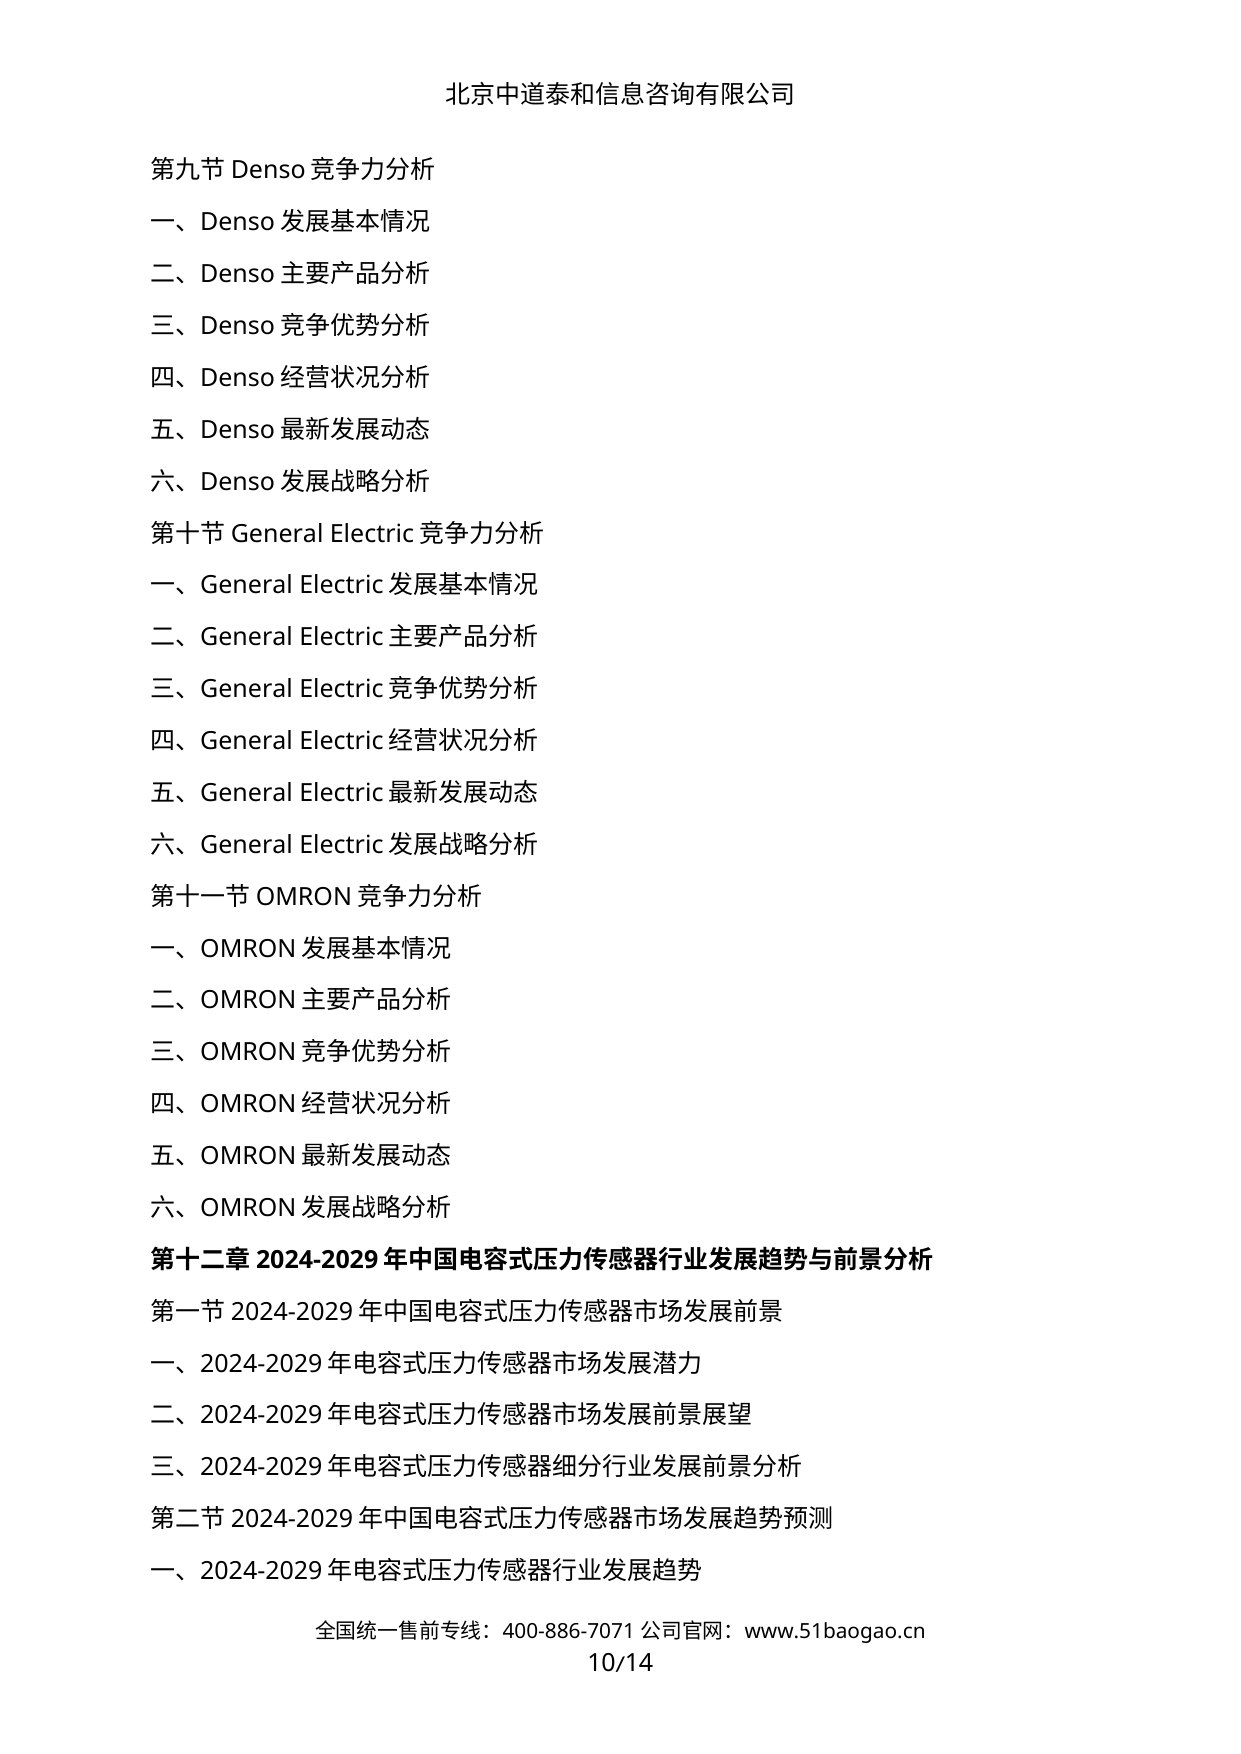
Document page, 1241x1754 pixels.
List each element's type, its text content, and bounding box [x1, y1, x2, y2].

text 三、2024-2029年电容式压力传感器细分行业发展前景分析 [150, 1447, 1090, 1483]
text 第二节 2024-2029年中国电容式压力传感器市场发展趋势预测 [150, 1499, 1090, 1535]
text 一、2024-2029年电容式压力传感器市场发展潜力 [150, 1343, 1090, 1379]
text 三、Denso竞争优势分析 [150, 306, 1090, 342]
text 五、General Electric最新发展动态 [150, 772, 1090, 809]
text 第一节 2024-2029年中国电容式压力传感器市场发展前景 [150, 1291, 1090, 1327]
text 五、OMRON最新发展动态 [150, 1136, 1090, 1172]
text 四、General Electric经营状况分析 [150, 721, 1090, 757]
text 一、2024-2029年电容式压力传感器行业发展趋势 [150, 1551, 1090, 1587]
text 二、2024-2029年电容式压力传感器市场发展前景展望 [150, 1395, 1090, 1431]
text 四、Denso经营状况分析 [150, 357, 1090, 394]
text 四、OMRON经营状况分析 [150, 1084, 1090, 1120]
text 六、Denso发展战略分析 [150, 461, 1090, 497]
text 三、OMRON竞争优势分析 [150, 1032, 1090, 1068]
text 第十节 General Electric竞争力分析 [150, 513, 1090, 549]
text 二、OMRON主要产品分析 [150, 980, 1090, 1016]
text 第十二章 2024-2029年中国电容式压力传感器行业发展趋势与前景分析 [150, 1239, 1090, 1276]
text 一、OMRON发展基本情况 [150, 928, 1090, 964]
text 第十一节 OMRON竞争力分析 [150, 876, 1090, 912]
text 六、General Electric发展战略分析 [150, 824, 1090, 861]
text 六、OMRON发展战略分析 [150, 1187, 1090, 1224]
text 第九节 Denso竞争力分析 [150, 150, 1090, 186]
text 五、Denso最新发展动态 [150, 409, 1090, 446]
text 二、General Electric主要产品分析 [150, 617, 1090, 653]
text 三、General Electric竞争优势分析 [150, 669, 1090, 705]
text 二、Denso主要产品分析 [150, 254, 1090, 290]
text 一、Denso发展基本情况 [150, 202, 1090, 238]
text 一、General Electric发展基本情况 [150, 565, 1090, 601]
